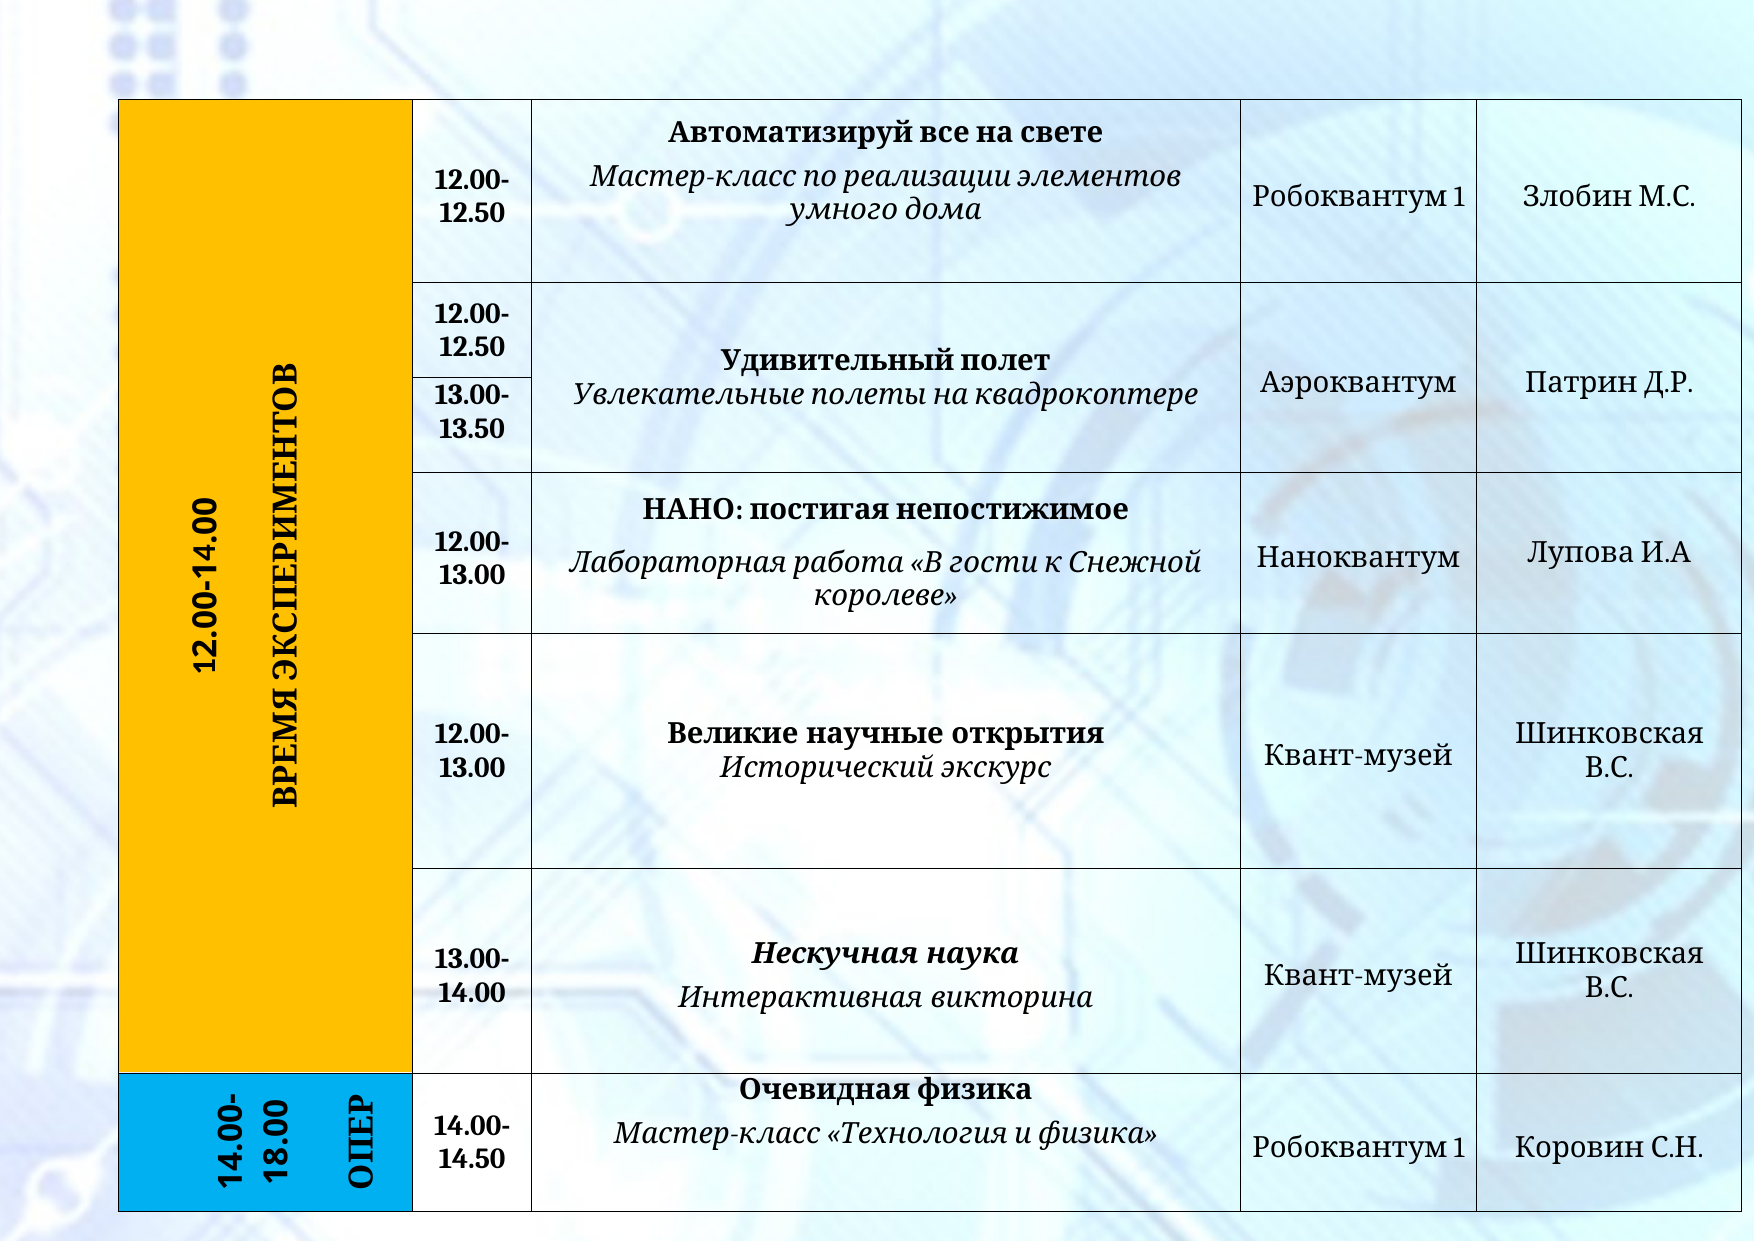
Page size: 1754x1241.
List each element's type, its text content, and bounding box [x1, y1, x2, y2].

table_cell Лупова И.А [1477, 473, 1741, 633]
table_cell Автоматизируй все на свете Мастер-класс по реализации элементов умного дома [532, 100, 1240, 282]
table_cell 12.00-13.00 [413, 473, 531, 633]
table_cell Робоквантум 1 [1241, 100, 1476, 282]
table_cell НАНО: постигая непостижимое Лабораторная работа «В гости к Снежной королеве» [532, 473, 1240, 633]
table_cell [119, 1074, 412, 1211]
table_cell Шинковская В.С. [1477, 869, 1741, 1072]
table_cell Шинковская В.С. [1477, 634, 1741, 868]
table_cell 12.00-12.50 [413, 100, 531, 282]
table_cell Очевидная физика Мастер-класс «Технология и физика» [532, 1074, 1240, 1211]
table_cell 13.00-13.50 [413, 378, 531, 472]
table_cell Робоквантум 1 [1241, 1074, 1476, 1211]
table_cell Патрин Д.Р. [1477, 283, 1741, 472]
table_cell Нескучная наука Интерактивная викторина [532, 869, 1240, 1072]
table_cell 14.00-14.50 [413, 1074, 531, 1211]
table_cell Коровин С.Н. [1477, 1074, 1741, 1211]
table_cell Наноквантум [1241, 473, 1476, 633]
table_cell 12.00-12.50 [413, 283, 531, 377]
table_cell Квант-музей [1241, 634, 1476, 868]
table_cell Аэроквантум [1241, 283, 1476, 472]
table_cell Квант-музей [1241, 869, 1476, 1072]
table_cell Удивительный полет Увлекательные полеты на квадрокоптере [532, 283, 1240, 472]
table_cell 13.00-14.00 [413, 869, 531, 1072]
table_cell 12.00-14.00 ВРЕМЯ ЭКСПЕРИМЕНТОВ [119, 100, 412, 1072]
table_cell Великие научные открытия Исторический экскурс [532, 634, 1240, 868]
table_cell Злобин М.С. [1477, 100, 1741, 282]
picture [0, 0, 1754, 1241]
table_cell 12.00-13.00 [413, 634, 531, 868]
